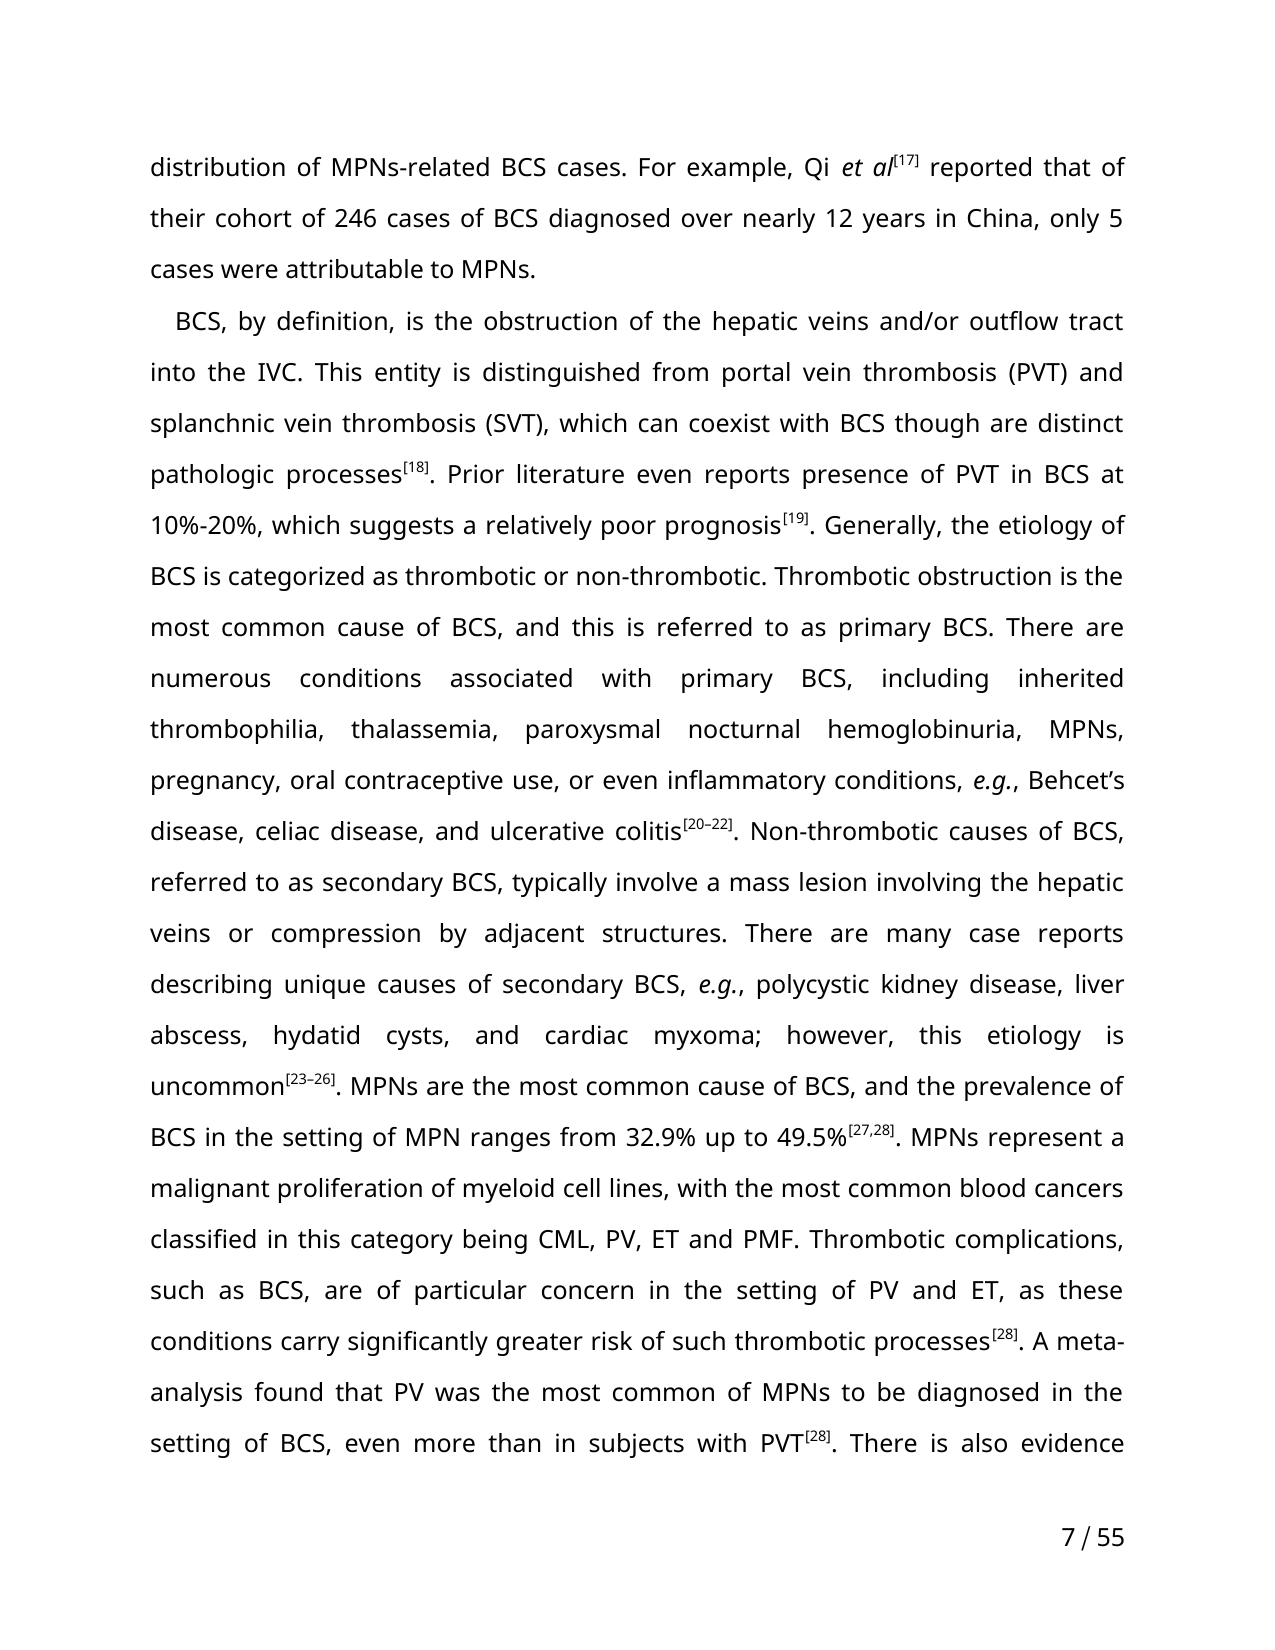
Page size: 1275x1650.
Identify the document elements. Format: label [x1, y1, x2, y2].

text [150, 150, 1125, 286]
text [150, 303, 1125, 1460]
